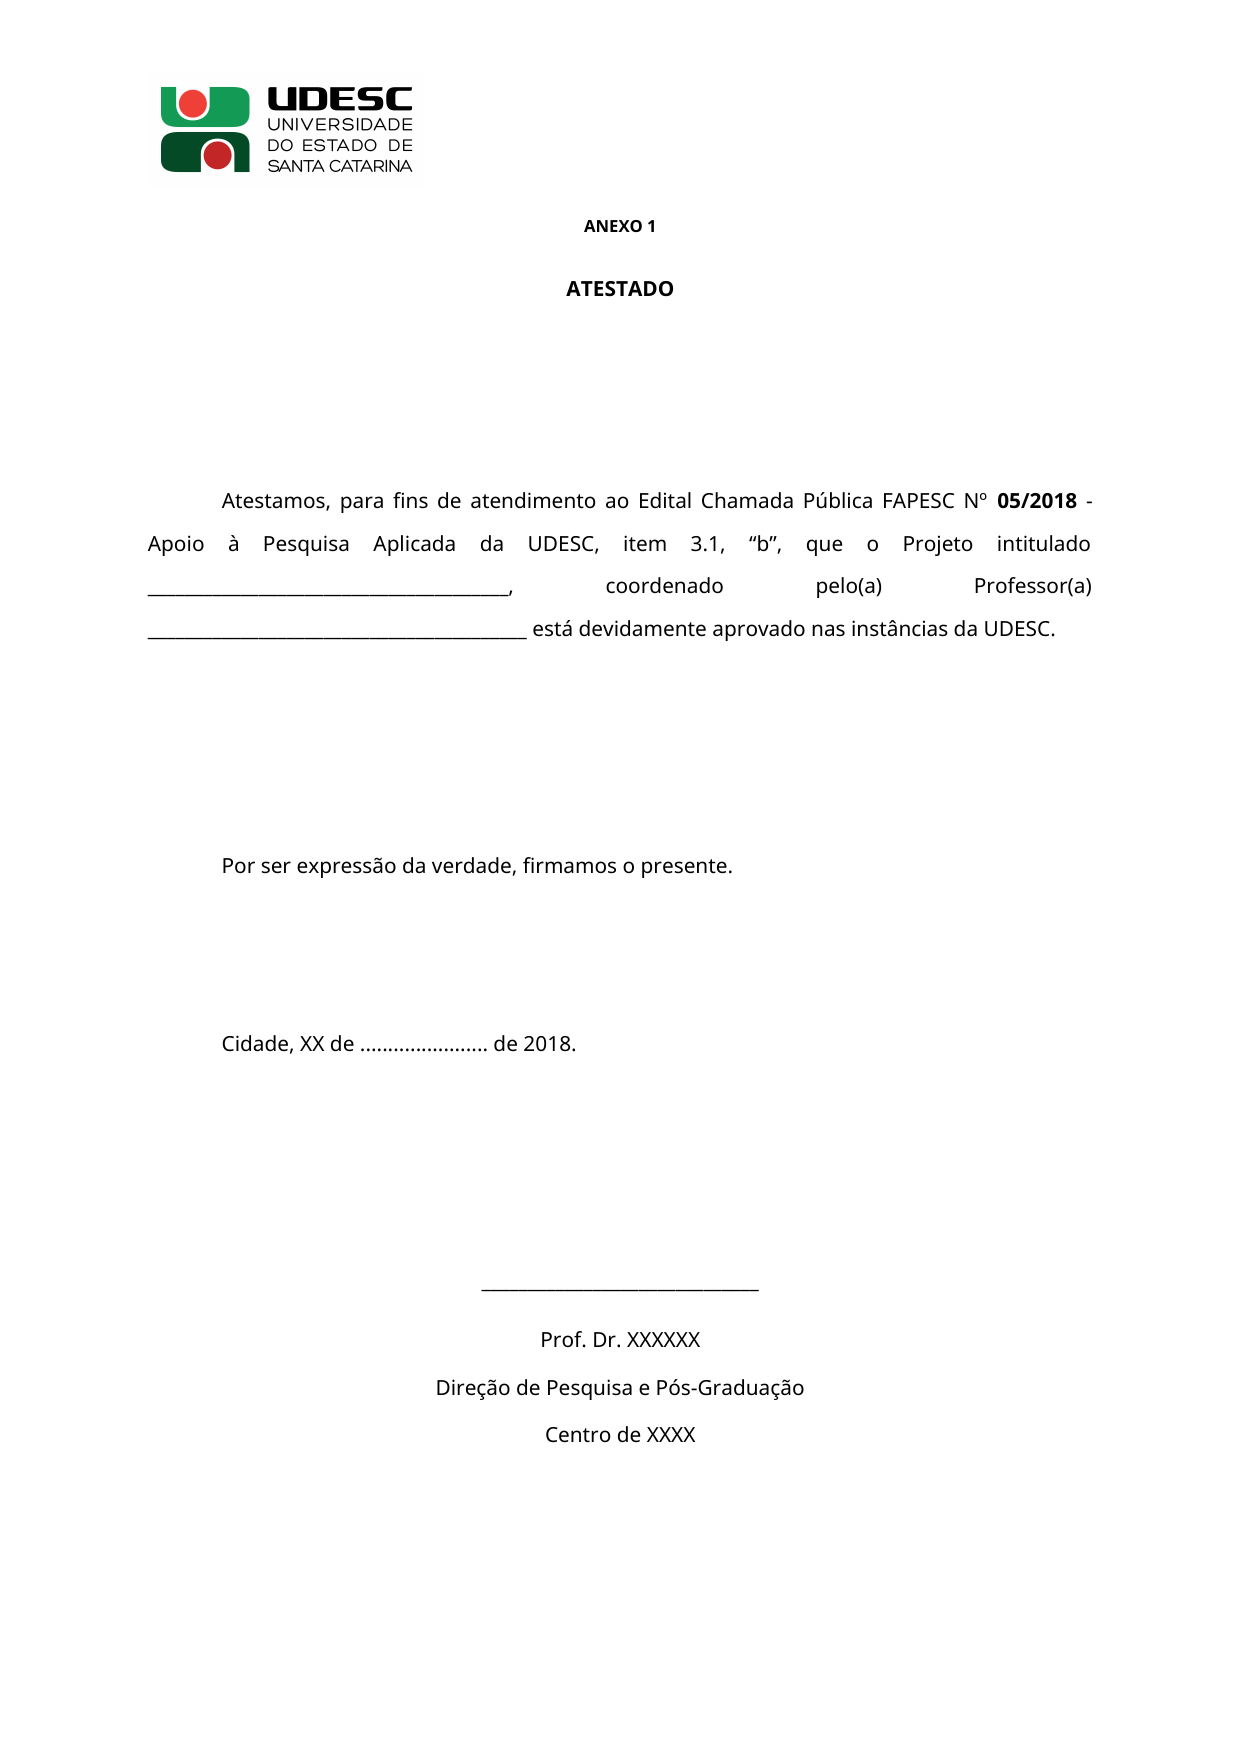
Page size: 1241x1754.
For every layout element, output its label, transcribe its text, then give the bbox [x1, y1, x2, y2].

text Por ser expressão da verdade, firmamos o presente. [148, 851, 1092, 880]
text Direção de Pesquisa e Pós-Graduação [148, 1373, 1092, 1401]
subtitle ATESTADO [148, 274, 1092, 302]
text Cidade, XX de ....................... de 2018. [148, 1029, 1092, 1057]
text Centro de XXXX [148, 1420, 1092, 1448]
text ANEXO 1 [148, 215, 1092, 237]
text ______________________________ [148, 1266, 1092, 1294]
text Atestamos, para fins de atendimento ao Edital Chamada Pública FAPESC Nº 05/2018 - Apoio à Pesquisa Aplicada da UDESC, item 3.1, “b”, que o Projeto intitulado _______________________________________, coordenado pelo(a) Professor(a) _________________________________________ está devidamente aprovado nas instâncias da UDESC. [148, 486, 1092, 643]
picture [147, 73, 426, 186]
text Prof. Dr. XXXXXX [148, 1325, 1092, 1354]
